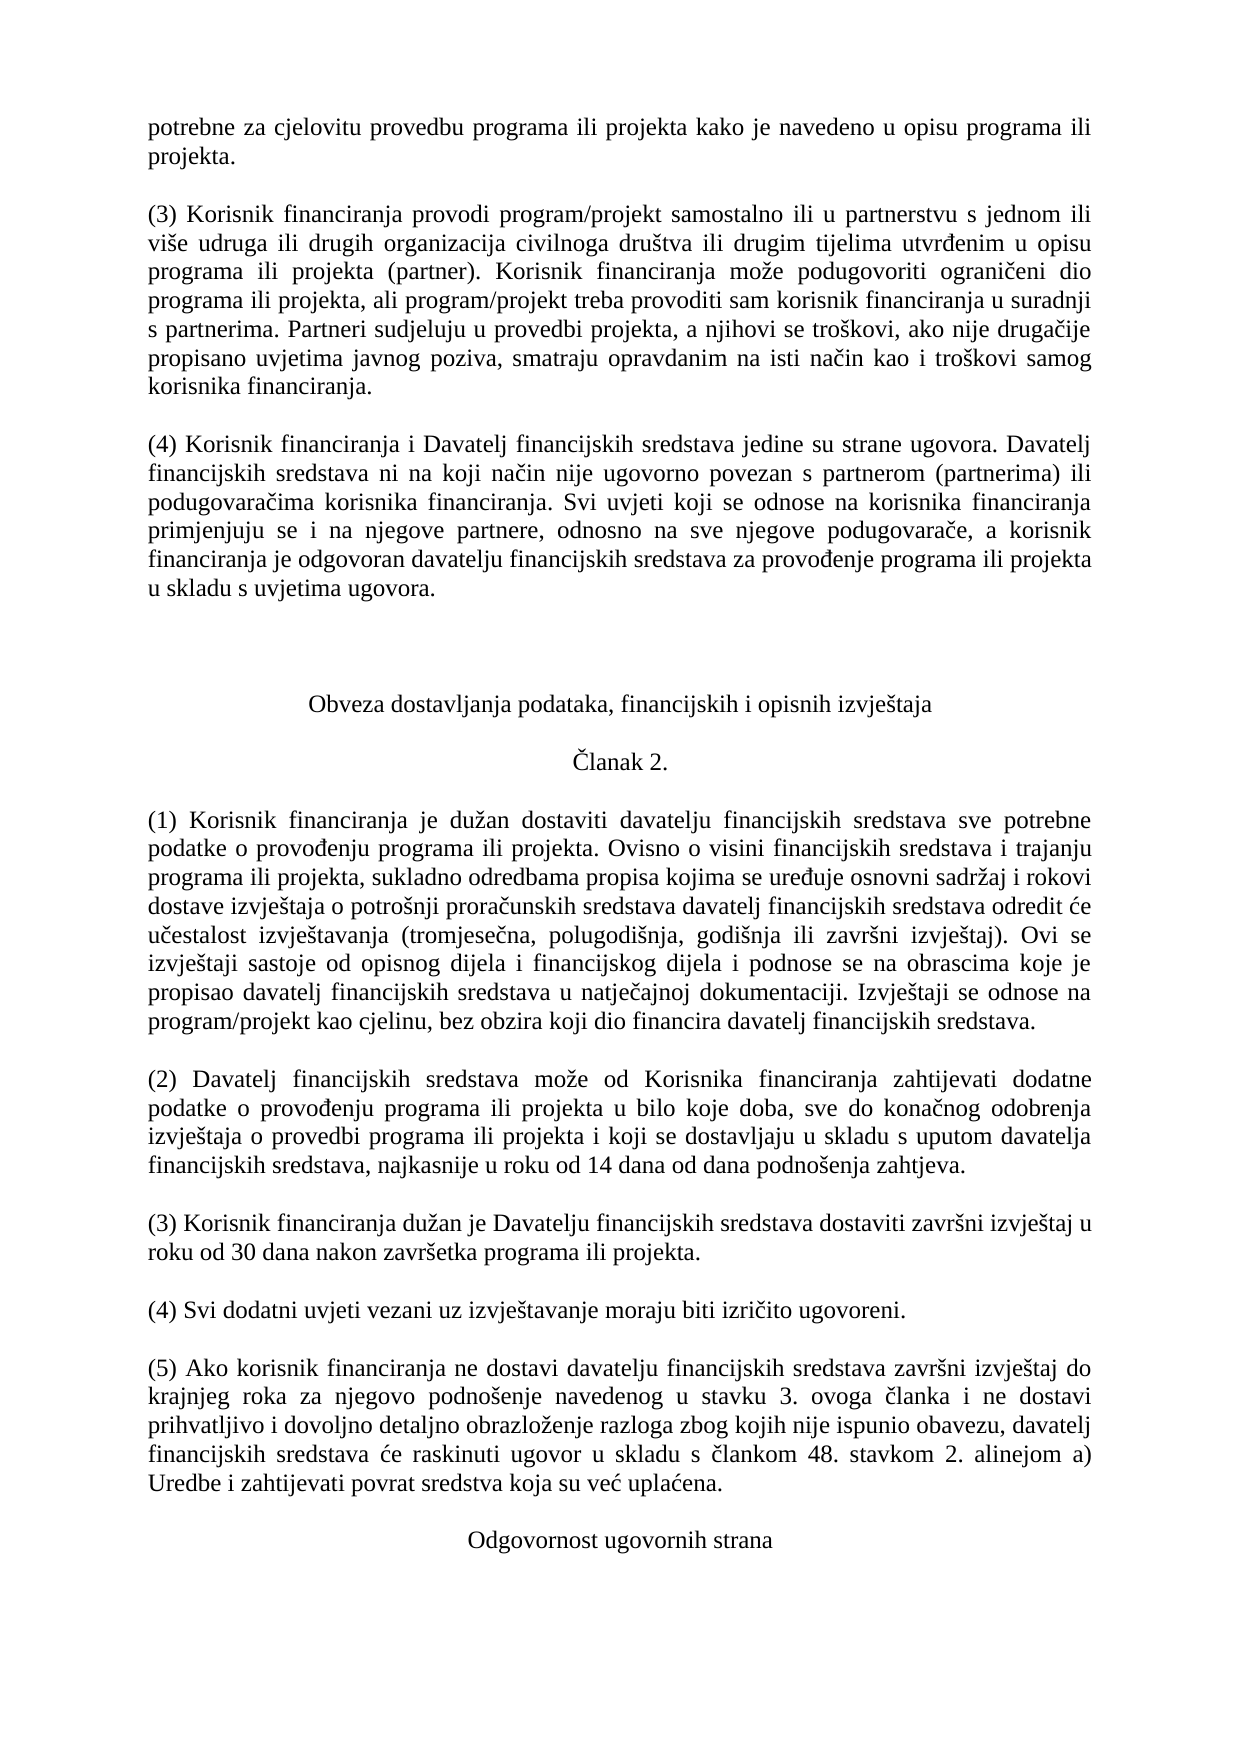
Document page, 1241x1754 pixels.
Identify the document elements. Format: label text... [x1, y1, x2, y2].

text Obveza dostavljanja podataka, financijskih i opisnih izvještaja [148, 689, 1092, 718]
text (3) Korisnik financiranja dužan je Davatelju financijskih sredstava dostaviti završni izvještaj u roku od 30 dana nakon završetka programa ili projekta. [148, 1208, 1092, 1266]
text (4) Svi dodatni uvjeti vezani uz izvještavanje moraju biti izričito ugovoreni. [148, 1295, 1092, 1323]
text Članak 2. [148, 747, 1092, 776]
text (2) Davatelj financijskih sredstava može od Korisnika financiranja zahtijevati dodatne podatke o provođenju programa ili projekta u bilo koje doba, sve do konačnog odobrenja izvještaja o provedbi programa ili projekta i koji se dostavljaju u skladu s uputom davatelja financijskih sredstava, najkasnije u roku od 14 dana od dana podnošenja zahtjeva. [148, 1064, 1092, 1179]
text (3) Korisnik financiranja provodi program/projekt samostalno ili u partnerstvu s jednom ili više udruga ili drugih organizacija civilnoga društva ili drugim tijelima utvrđenim u opisu programa ili projekta (partner). Korisnik financiranja može podugovoriti ograničeni dio programa ili projekta, ali program/projekt treba provoditi sam korisnik financiranja u suradnji s partnerima. Partneri sudjeluju u provedbi projekta, a njihovi se troškovi, ako nije drugačije propisano uvjetima javnog poziva, smatraju opravdanim na isti način kao i troškovi samog korisnika financiranja. [148, 199, 1092, 400]
text Odgovornost ugovornih strana [148, 1526, 1092, 1554]
text (4) Korisnik financiranja i Davatelj financijskih sredstava jedine su strane ugovora. Davatelj financijskih sredstava ni na koji način nije ugovorno povezan s partnerom (partnerima) ili podugovaračima korisnika financiranja. Svi uvjeti koji se odnose na korisnika financiranja primjenjuju se i na njegove partnere, odnosno na sve njegove podugovarače, a korisnik financiranja je odgovoran davatelju financijskih sredstava za provođenje programa ili projekta u skladu s uvjetima ugovora. [148, 429, 1092, 602]
text (5) Ako korisnik financiranja ne dostavi davatelju financijskih sredstava završni izvještaj do krajnjeg roka za njegovo podnošenje navedenog u stavku 3. ovoga članka i ne dostavi prihvatljivo i dovoljno detaljno obrazloženje razloga zbog kojih nije ispunio obavezu, davatelj financijskih sredstava će raskinuti ugovor u skladu s člankom 48. stavkom 2. alinejom a) Uredbe i zahtijevati povrat sredstva koja su već uplaćena. [148, 1353, 1092, 1496]
text (1) Korisnik financiranja je dužan dostaviti davatelju financijskih sredstava sve potrebne podatke o provođenju programa ili projekta. Ovisno o visini financijskih sredstava i trajanju programa ili projekta, sukladno odredbama propisa kojima se uređuje osnovni sadržaj i rokovi dostave izvještaja o potrošnji proračunskih sredstava davatelj financijskih sredstava odredit će učestalost izvještavanja (tromjesečna, polugodišnja, godišnja ili završni izvještaj). Ovi se izvještaji sastoje od opisnog dijela i financijskog dijela i podnose se na obrascima koje je propisao davatelj financijskih sredstava u natječajnoj dokumentaciji. Izvještaji se odnose na program/projekt kao cjelinu, bez obzira koji dio financira davatelj financijskih sredstava. [148, 805, 1092, 1035]
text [148, 112, 1092, 170]
